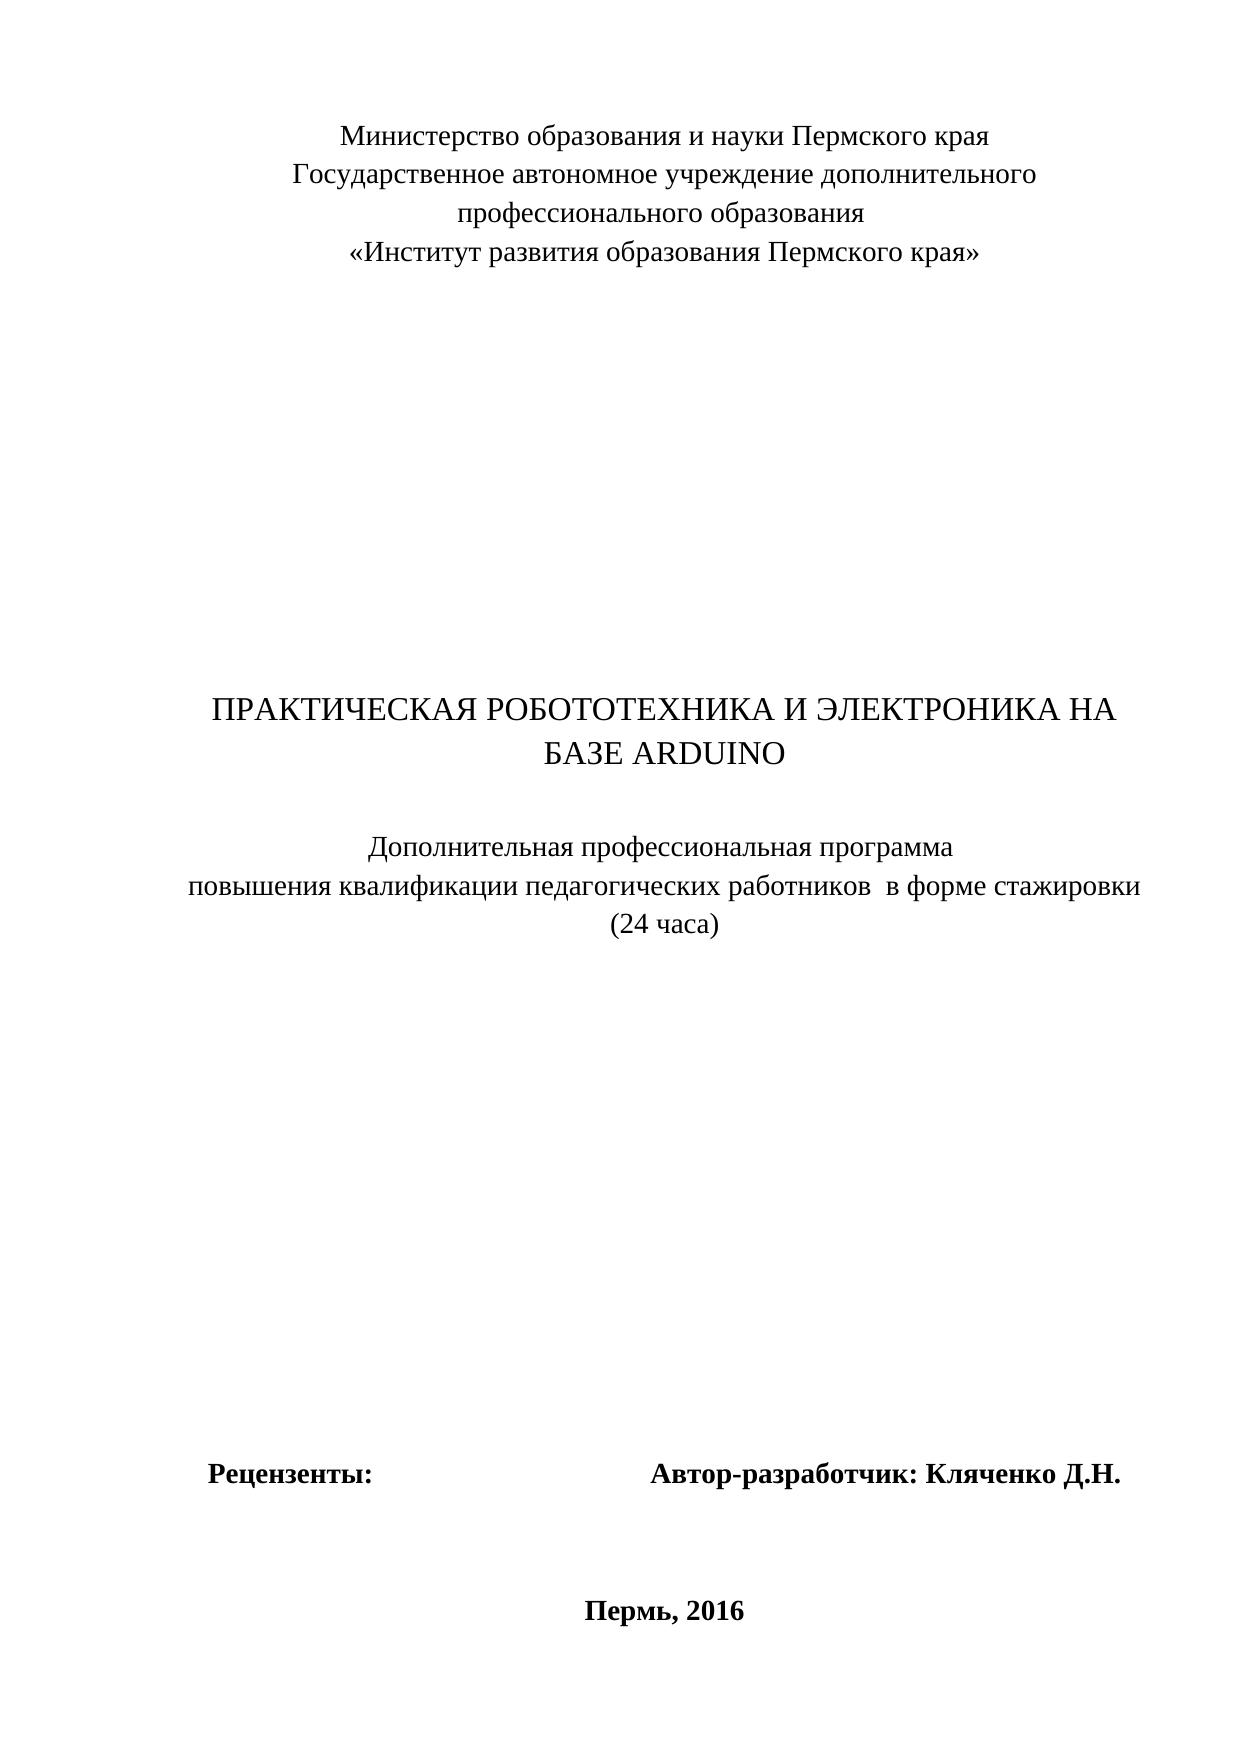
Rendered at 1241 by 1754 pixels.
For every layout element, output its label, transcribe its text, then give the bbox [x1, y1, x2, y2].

text Рецензенты: Автор-разработчик: Кляченко Д.Н. [177, 1425, 1152, 1490]
text Министерство образования и науки Пермского края Государственное автономное учреждение дополнительного профессионального образования «Институт развития образования Пермского края» [177, 118, 1152, 377]
text ПРАКТИЧЕСКАЯ РОБОТОТЕХНИКА И ЭЛЕКТРОНИКА НА БАЗЕ ARDUINO [177, 657, 1152, 771]
text Дополнительная профессиональная программа повышения квалификации педагогических работников в форме стажировки (24 часа) [177, 798, 1152, 940]
text Пермь, 2016 [177, 1516, 1152, 1626]
